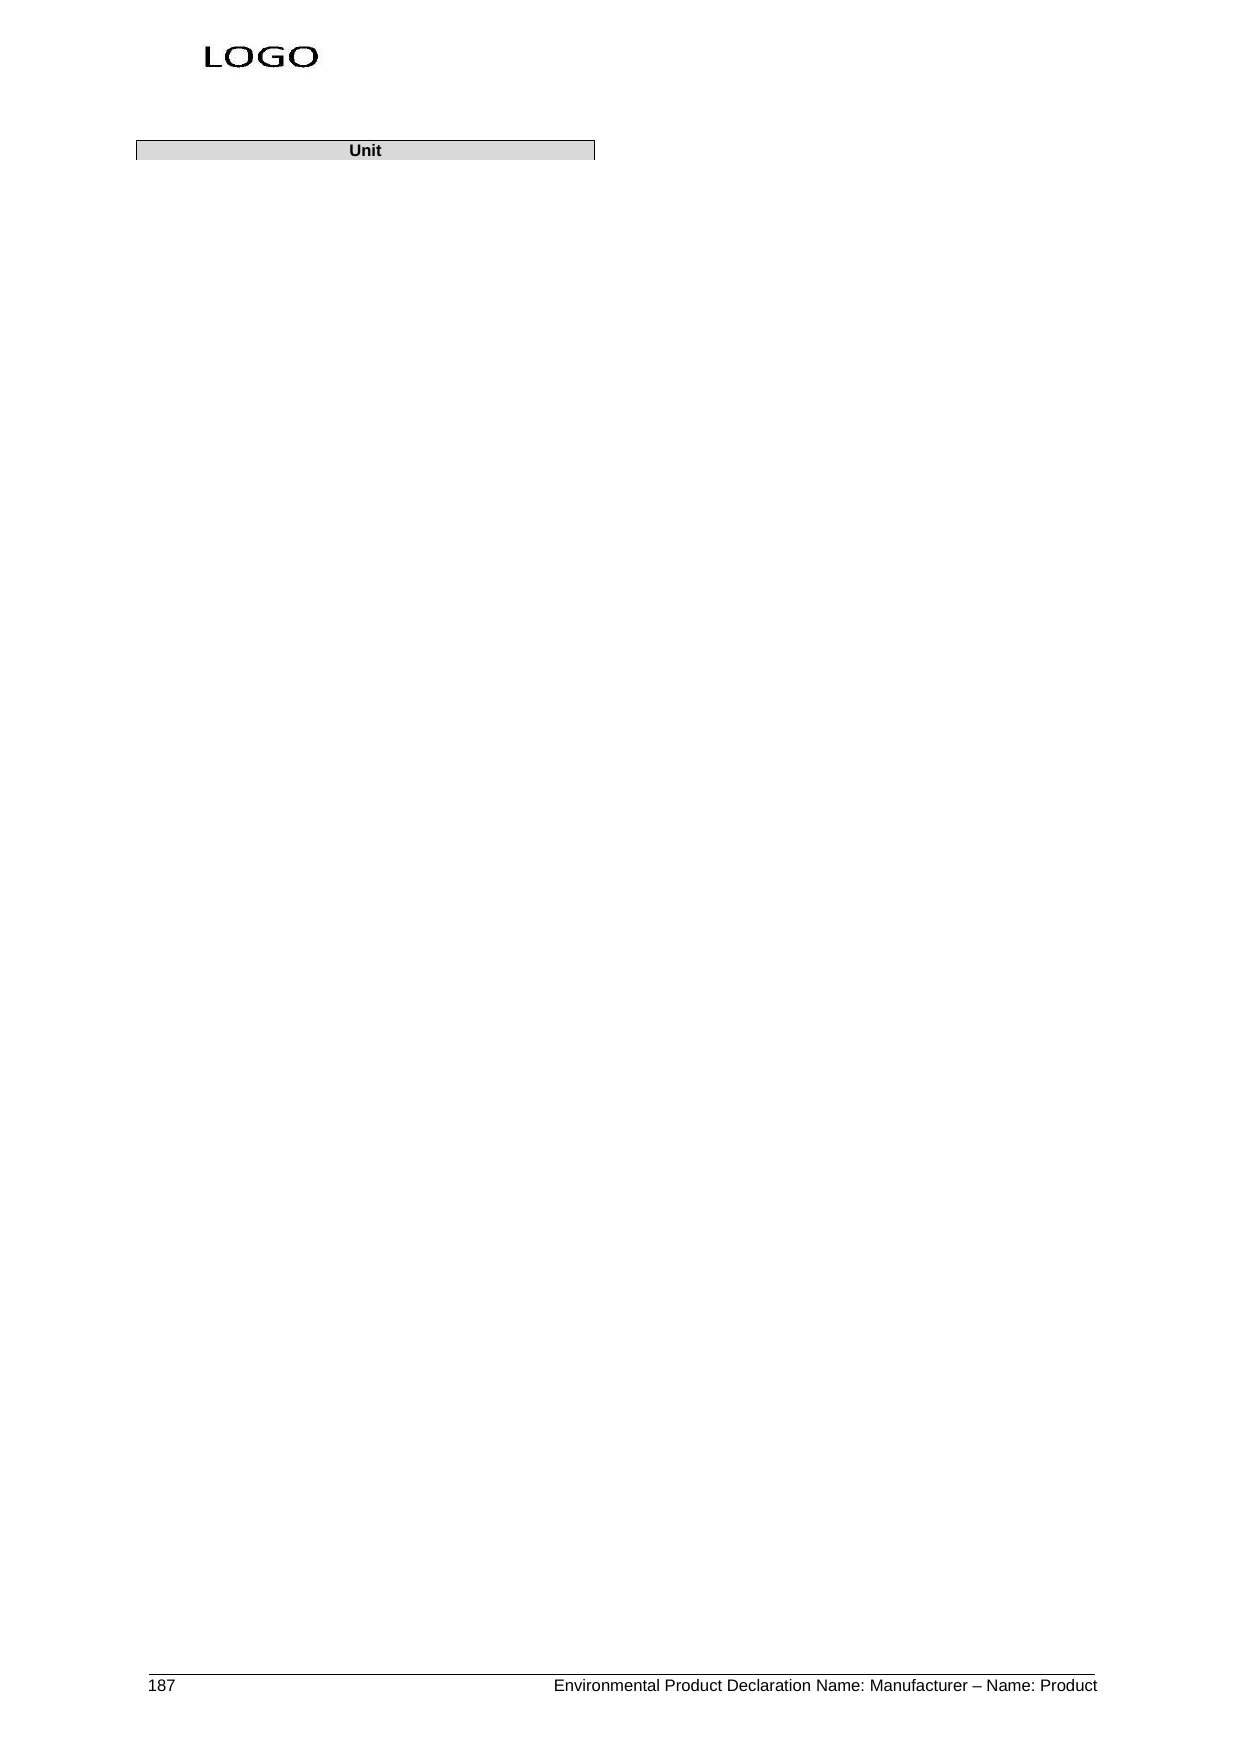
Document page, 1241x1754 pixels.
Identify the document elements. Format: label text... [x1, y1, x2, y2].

picture [148, 13, 623, 102]
table_header Unit [137, 141, 594, 160]
